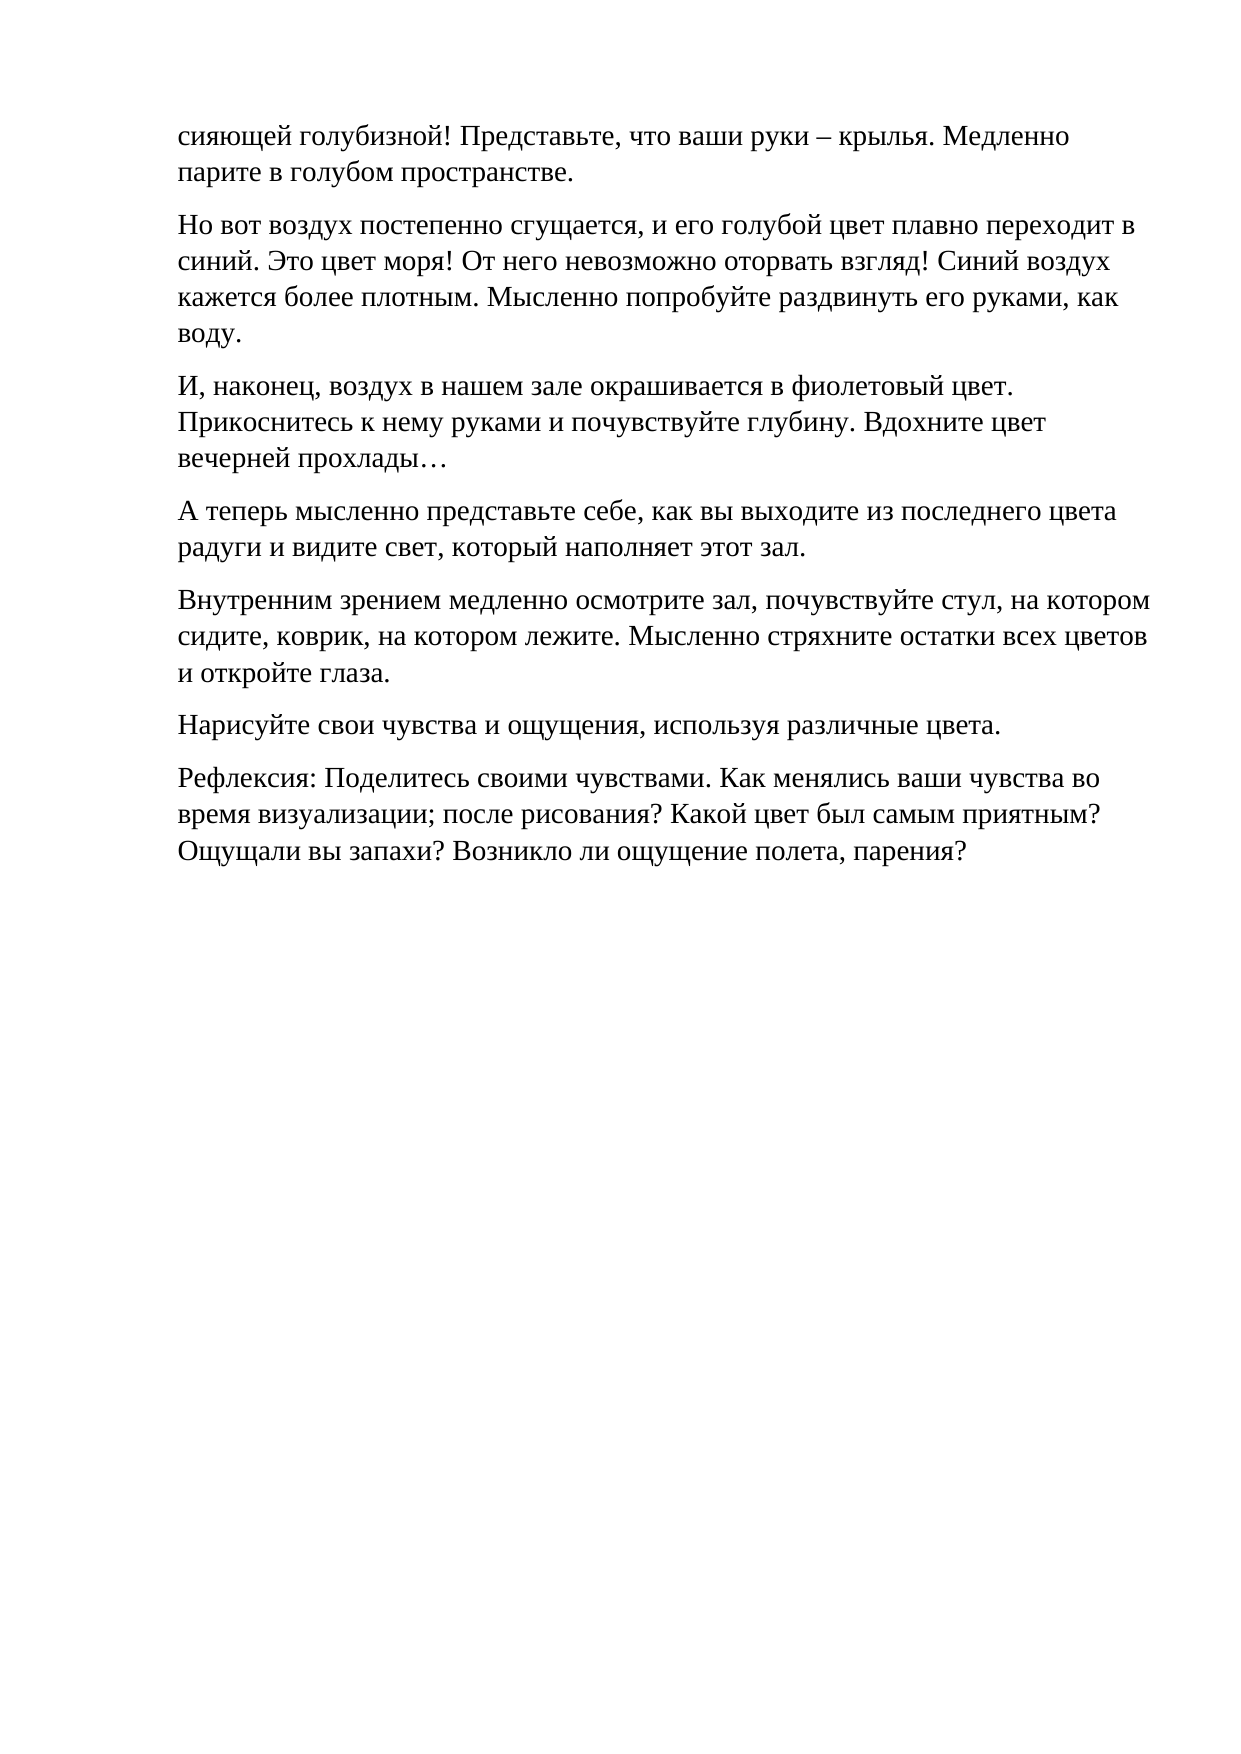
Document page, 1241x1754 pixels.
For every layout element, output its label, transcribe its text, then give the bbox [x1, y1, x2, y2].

text Внутренним зрением медленно осмотрите зал, почувствуйте стул, на котором сидите, коврик, на котором лежите. Мысленно стряхните остатки всех цветов и откройте глаза. [177, 582, 1152, 688]
text А теперь мысленно представьте себе, как вы выходите из последнего цвета радуги и видите свет, который наполняет этот зал. [177, 493, 1152, 563]
text И, наконец, воздух в нашем зале окрашивается в фиолетовый цвет. Прикоснитесь к нему руками и почувствуйте глубину. Вдохните цвет вечерней прохлады… [177, 368, 1152, 474]
text Рефлексия: Поделитесь своими чувствами. Как менялись ваши чувства во время визуализации; после рисования? Какой цвет был самым приятным? Ощущали вы запахи? Возникло ли ощущение полета, парения? [177, 760, 1152, 866]
text Нарисуйте свои чувства и ощущения, используя различные цвета. [177, 707, 1152, 741]
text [177, 118, 1152, 188]
text Но вот воздух постепенно сгущается, и его голубой цвет плавно переходит в синий. Это цвет моря! От него невозможно оторвать взгляд! Синий воздух кажется более плотным. Мысленно попробуйте раздвинуть его руками, как воду. [177, 207, 1152, 349]
